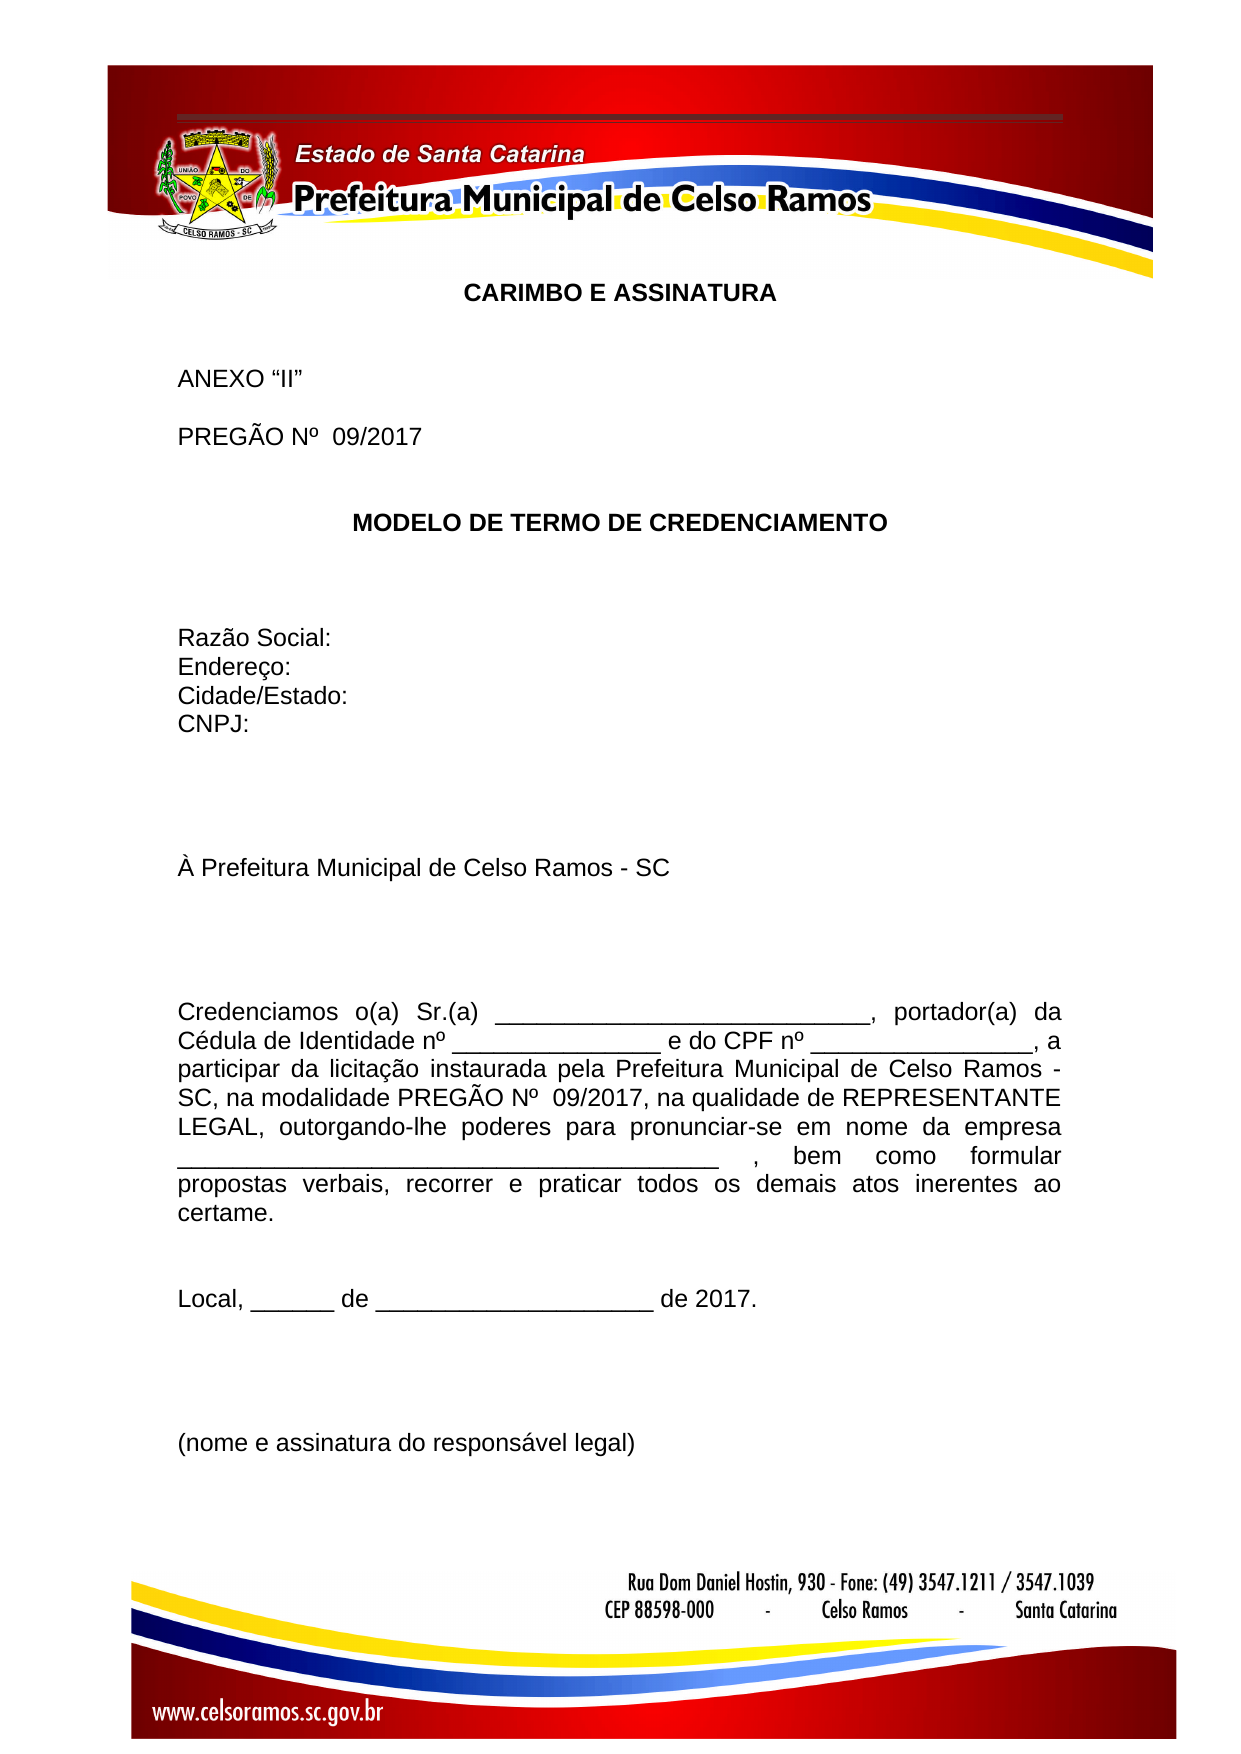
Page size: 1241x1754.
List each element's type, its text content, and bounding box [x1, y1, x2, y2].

picture [131, 1571, 1177, 1739]
text ANEXO “II” [177, 364, 1063, 393]
text CARIMBO E ASSINATURA [177, 152, 1063, 307]
text Razão Social: [177, 623, 1063, 652]
text MODELO DE TERMO DE CREDENCIAMENTO [177, 508, 1063, 537]
text À Prefeitura Municipal de Celso Ramos - SC [177, 853, 1063, 882]
text Local, ______ de ____________________ de 2017. [177, 1284, 1063, 1313]
text Cidade/Estado: [177, 681, 1063, 709]
text Credenciamos o(a) Sr.(a) ___________________________, portador(a) da Cédula de Identidade nº _______________ e do CPF nº ________________, a participar da licitação instaurada pela Prefeitura Municipal de Celso Ramos - SC, na modalidade PREGÃO Nº 09/2017, na qualidade de REPRESENTANTE LEGAL, outorgando-lhe poderes para pronunciar-se em nome da empresa _______________________________________ , bem como formular propostas verbais, recorrer e praticar todos os demais atos inerentes ao certame. [177, 997, 1063, 1227]
picture [107, 65, 1153, 279]
text Endereço: [177, 652, 1063, 681]
text (nome e assinatura do responsável legal) [177, 1428, 1063, 1457]
text CNPJ: [177, 709, 1063, 738]
text PREGÃO Nº 09/2017 [177, 422, 1063, 451]
